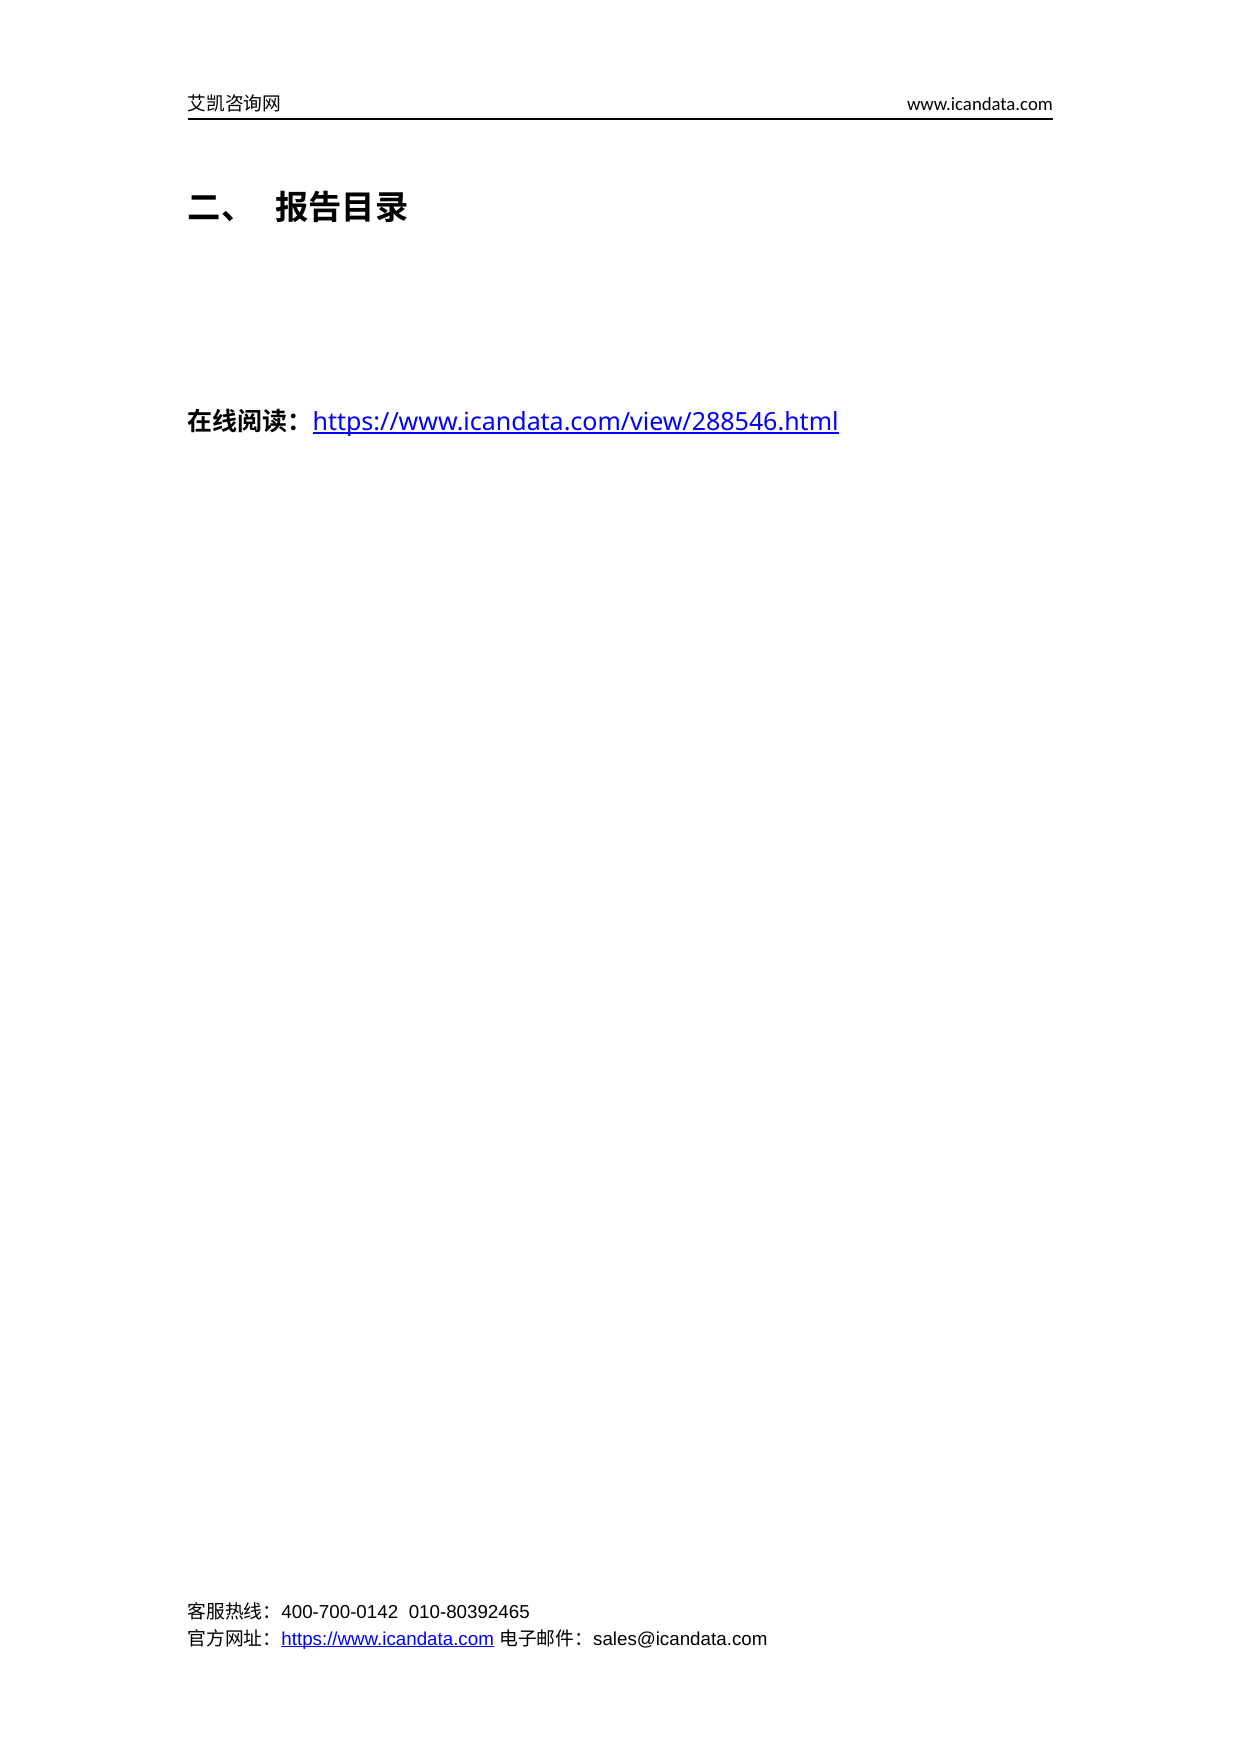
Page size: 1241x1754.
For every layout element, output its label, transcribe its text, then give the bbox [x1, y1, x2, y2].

subtitle 报告目录 [187, 172, 1053, 237]
text 在线阅读：https://www.icandata.com/view/288546.html [187, 387, 1053, 452]
